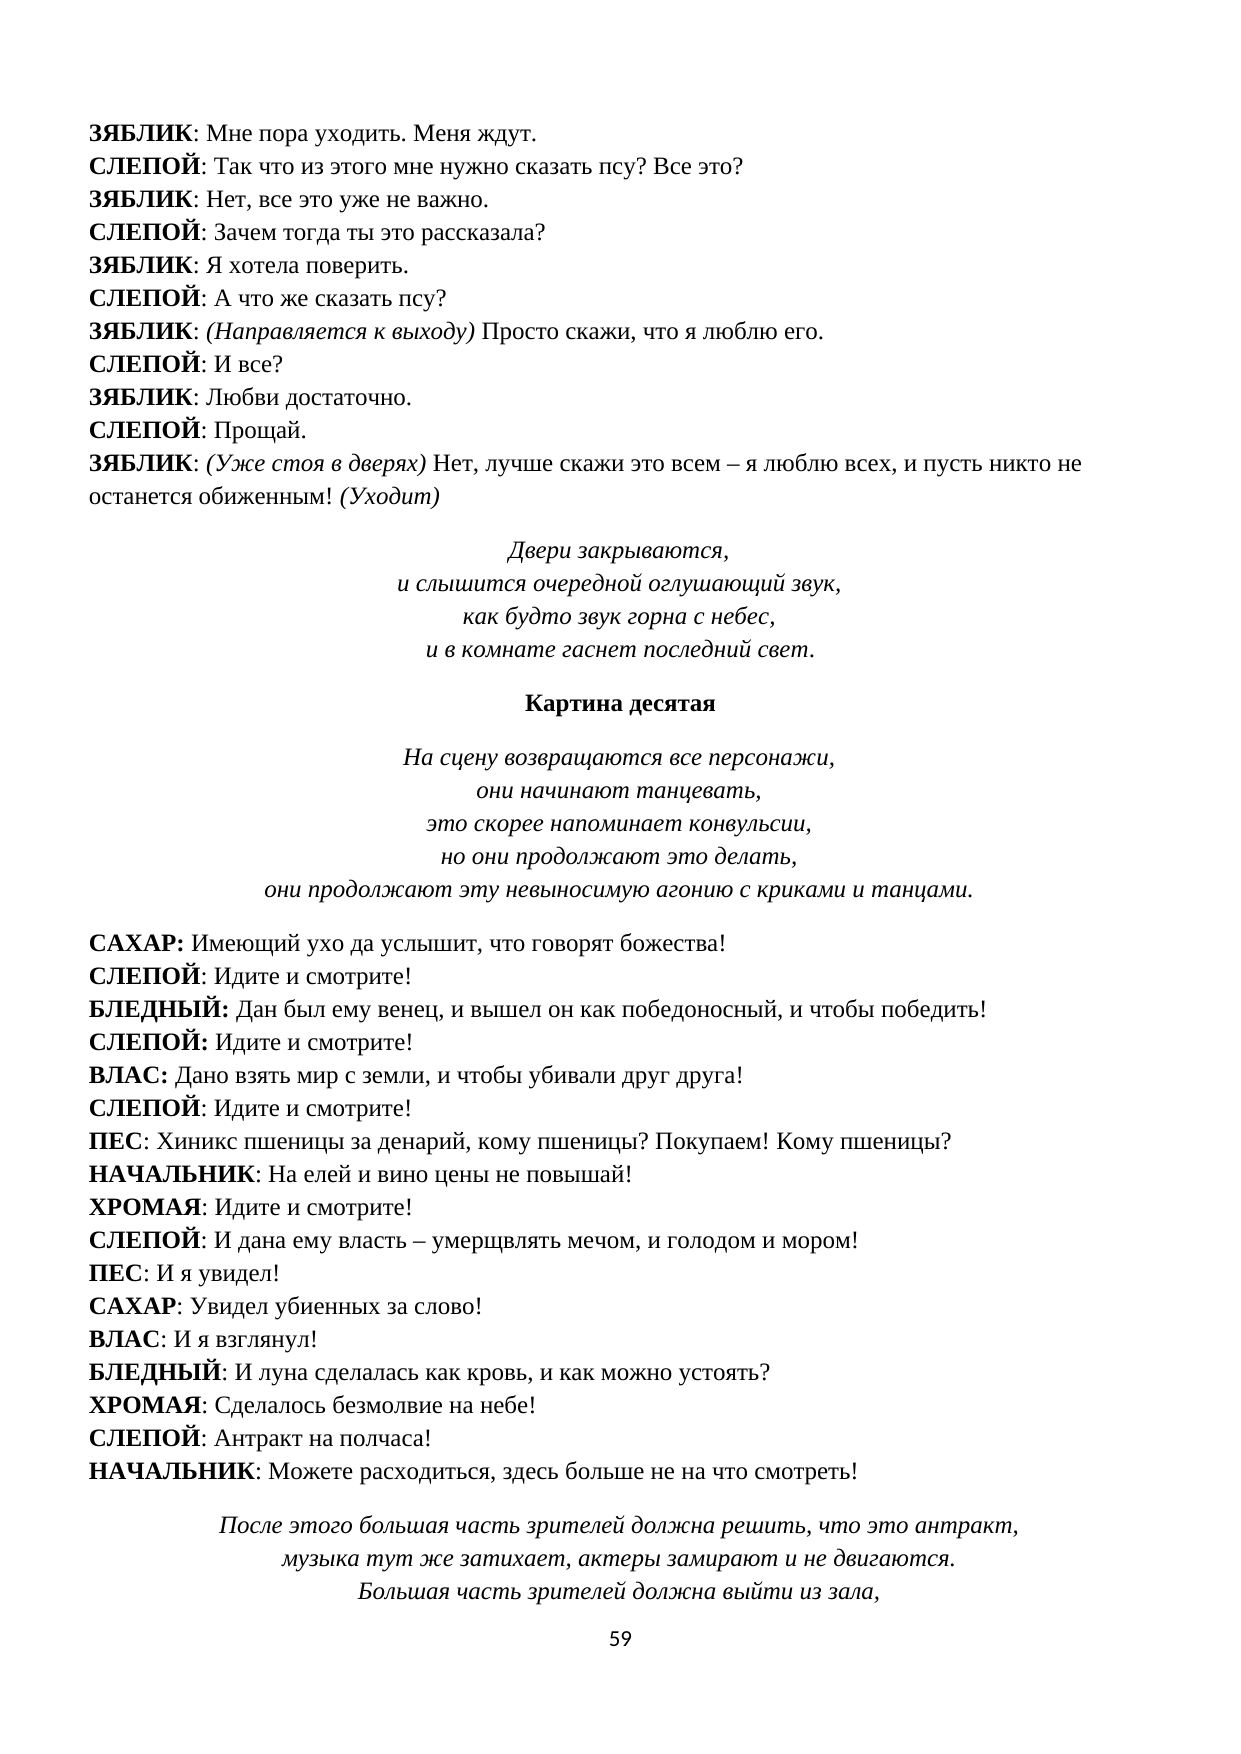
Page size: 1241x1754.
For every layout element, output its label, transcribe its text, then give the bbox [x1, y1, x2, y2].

text САХАР: Имеющий ухо да услышит, что говорят божества! СЛЕПОЙ: Идите и смотрите! БЛЕДНЫЙ: Дан был ему венец, и вышел он как победоносный, и чтобы победить! СЛЕПОЙ: Идите и смотрите! ВЛАС: Дано взять мир с земли, и чтобы убивали друг друга! СЛЕПОЙ: Идите и смотрите! ПЕС: Хиникс пшеницы за денарий, кому пшеницы? Покупаем! Кому пшеницы? НАЧАЛЬНИК: На елей и вино цены не повышай! ХРОМАЯ: Идите и смотрите! СЛЕПОЙ: И дана ему власть – умерщвлять мечом, и голодом и мором! ПЕС: И я увидел! САХАР: Увидел убиенных за слово! ВЛАС: И я взглянул! БЛЕДНЫЙ: И луна сделалась как кровь, и как можно устоять? ХРОМАЯ: Сделалось безмолвие на небе! СЛЕПОЙ: Антракт на полчаса! НАЧАЛЬНИК: Можете расходиться, здесь больше не на что смотреть! [89, 928, 1152, 1485]
text ЗЯБЛИК: Мне пора уходить. Меня ждут. СЛЕПОЙ: Так что из этого мне нужно сказать псу? Все это? ЗЯБЛИК: Нет, все это уже не важно. СЛЕПОЙ: Зачем тогда ты это рассказала? ЗЯБЛИК: Я хотела поверить. СЛЕПОЙ: А что же сказать псу? ЗЯБЛИК: (Направляется к выходу) Просто скажи, что я люблю его. СЛЕПОЙ: И все? ЗЯБЛИК: Любви достаточно. СЛЕПОЙ: Прощай. ЗЯБЛИК: (Уже стоя в дверях) Нет, лучше скажи это всем – я люблю всех, и пусть никто не останется обиженным! (Уходит) [89, 118, 1152, 510]
text На сцену возвращаются все персонажи, они начинают танцевать, это скорее напоминает конвульсии, но они продолжают это делать, они продолжают эту невыносимую агонию с криками и танцами. [89, 742, 1152, 903]
text Двери закрываются, и слышится очередной оглушающий звук, как будто звук горна с небес, и в комнате гаснет последний свет. [89, 535, 1152, 663]
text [89, 1510, 1152, 1605]
text Картина десятая [89, 688, 1152, 717]
